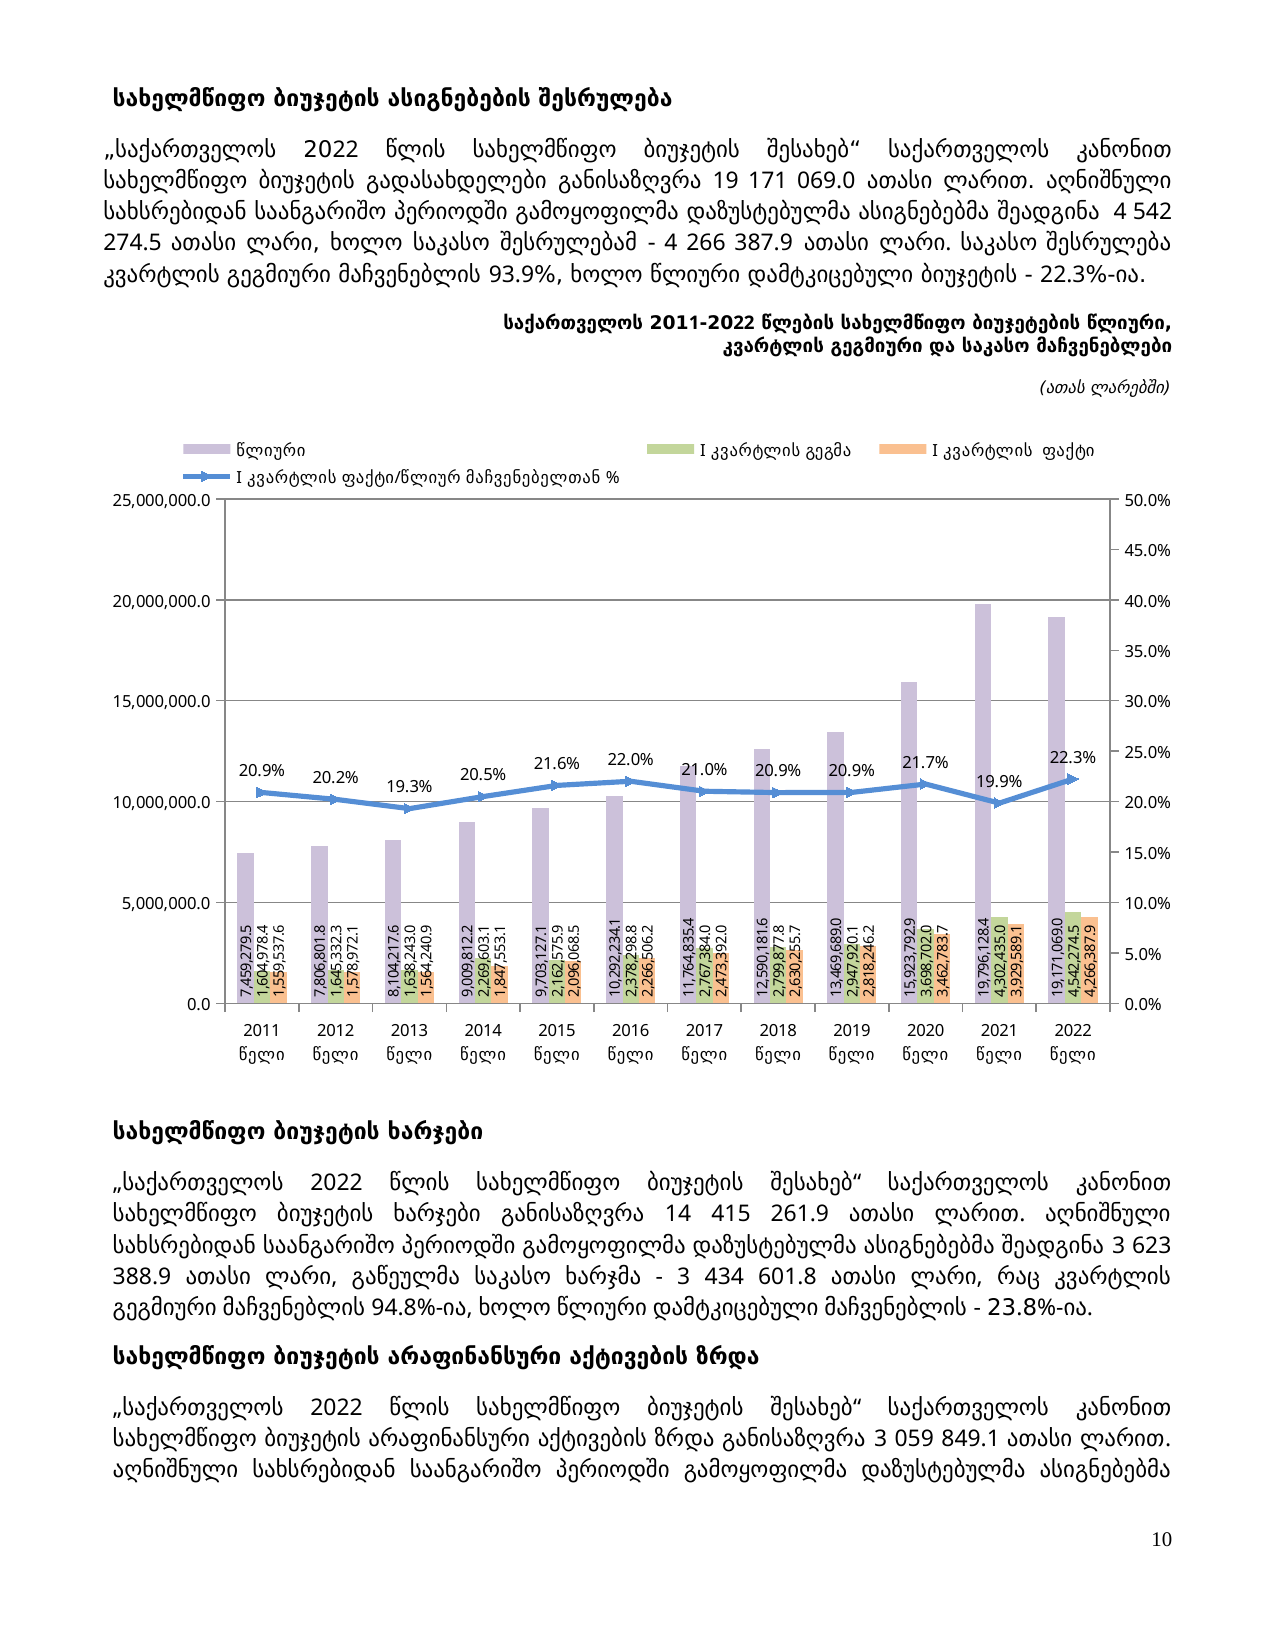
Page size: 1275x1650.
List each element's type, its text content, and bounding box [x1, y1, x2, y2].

text (ათას ლარებში) [112, 378, 1172, 397]
text საქართველოს 2011-2022 წლების სახელმწიფო ბიუჯეტების წლიური, კვარტლის გეგმიური და საკასო მაჩვენებლები [112, 309, 1172, 357]
text სახელმწიფო ბიუჯეტის ხარჯები [112, 1118, 1154, 1145]
text სახელმწიფო ბიუჯეტის ასიგნებების შესრულება [112, 85, 1172, 112]
text სახელმწიფო ბიუჯეტის არაფინანსური აქტივების ზრდა [112, 1343, 1154, 1370]
text „საქართველოს 2022 წლის სახელმწიფო ბიუჯეტის შესახებ“ საქართველოს კანონით სახელმწიფო ბიუჯეტის გადასახდელები განისაზღვრა 19 171 069.0 ათასი ლარით. აღნიშნული სახსრებიდან საანგარიშო პერიოდში გამოყოფილმა დაზუსტებულმა ასიგნებებმა შეადგინა 4 542 274.5 ათასი ლარი, ხოლო საკასო შესრულებამ - 4 266 387.9 ათასი ლარი. საკასო შესრულება კვარტლის გეგმიური მაჩვენებლის 93.9%, ხოლო წლიური დამტკიცებული ბიუჯეტის - 22.3%-ია. [103, 132, 1172, 289]
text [112, 1391, 1172, 1484]
text „საქართველოს 2022 წლის სახელმწიფო ბიუჯეტის შესახებ“ საქართველოს კანონით სახელმწიფო ბიუჯეტის ხარჯები განისაზღვრა 14 415 261.9 ათასი ლარით. აღნიშნული სახსრებიდან საანგარიშო პერიოდში გამოყოფილმა დაზუსტებულმა ასიგნებებმა შეადგინა 3 623 388.9 ათასი ლარი, გაწეულმა საკასო ხარჯმა - 3 434 601.8 ათასი ლარი, რაც კვარტლის გეგმიური მაჩვენებლის 94.8%-ია, ხოლო წლიური დამტკიცებული მაჩვენებლის - 23.8%-ია. [112, 1166, 1172, 1322]
